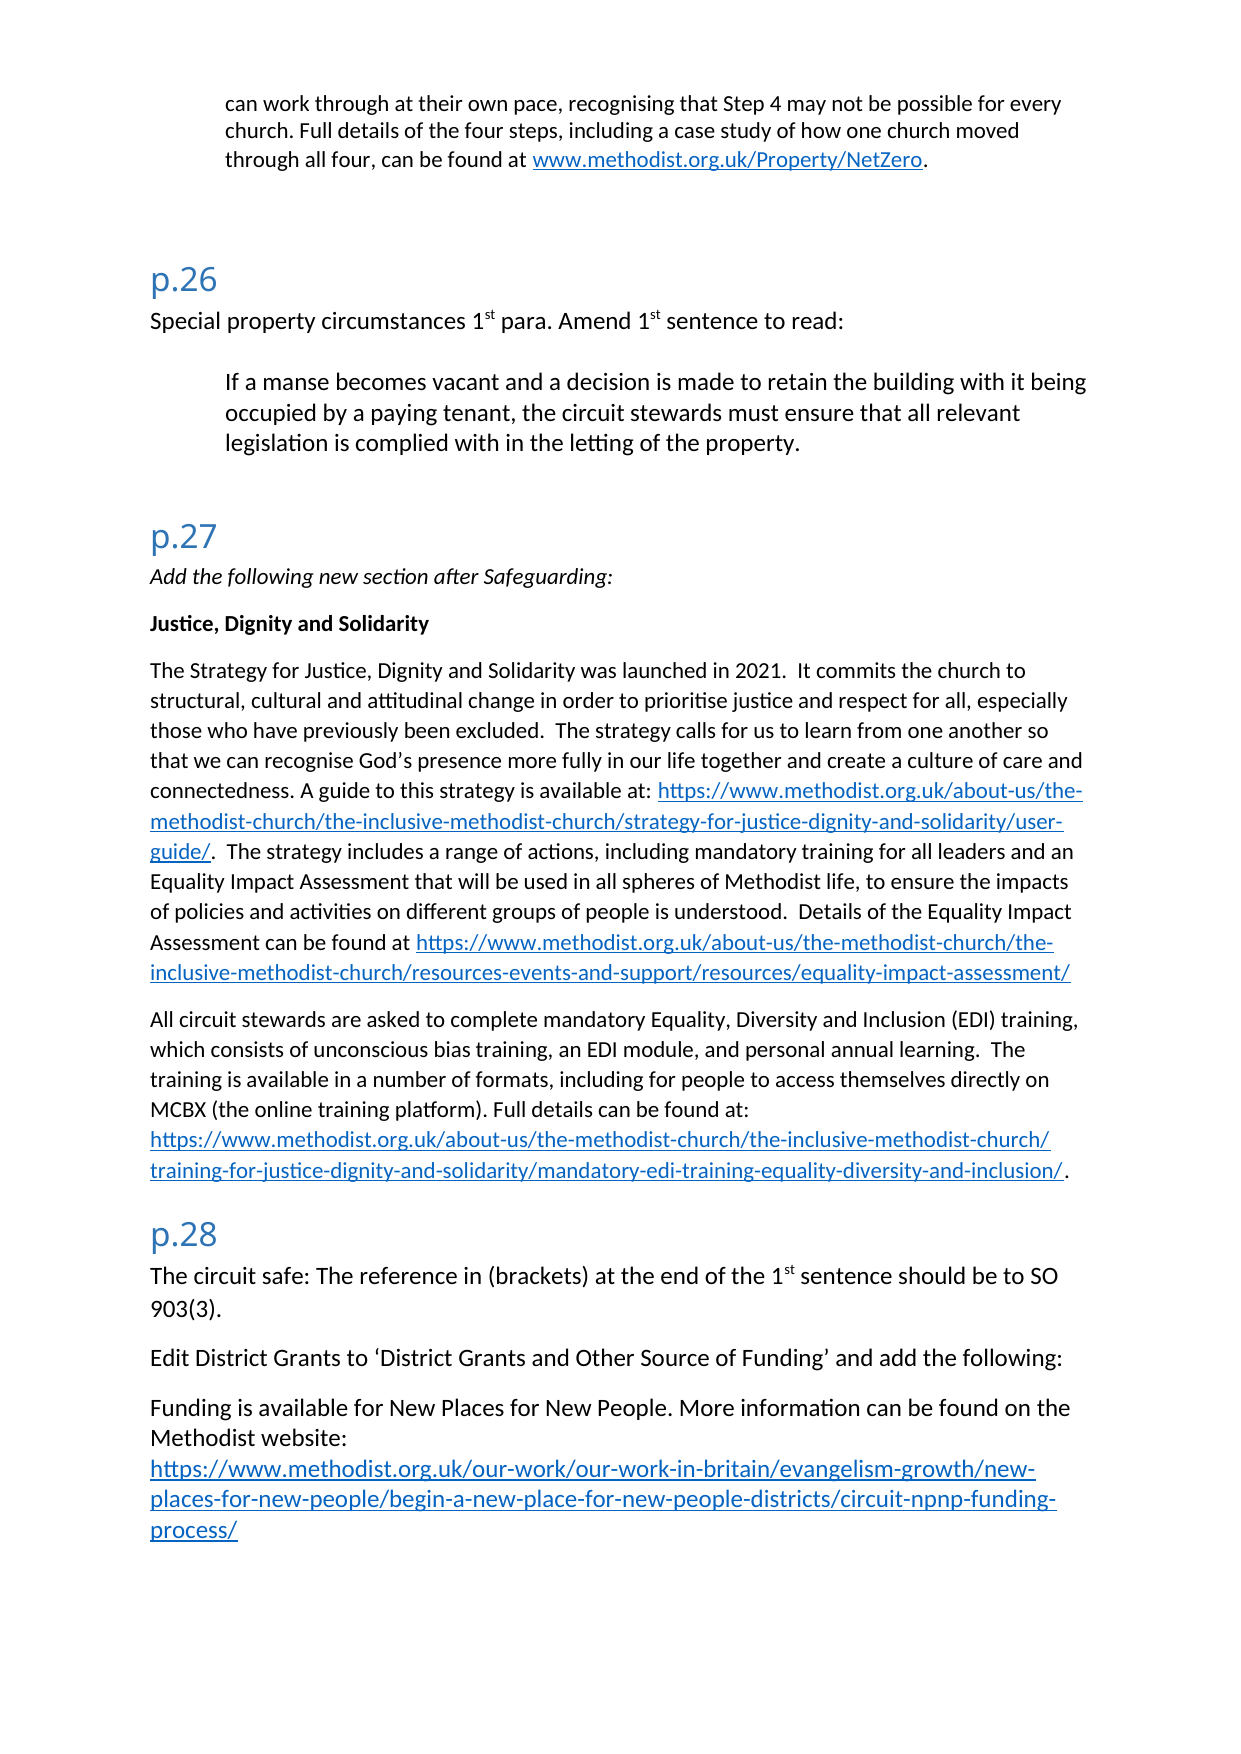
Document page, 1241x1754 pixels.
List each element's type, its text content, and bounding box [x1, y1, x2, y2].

text Add the following new section after Safeguarding: [150, 562, 1090, 590]
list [187, 89, 1090, 173]
text All circuit stewards are asked to complete mandatory Equality, Diversity and Inclusion (EDI) training, which consists of unconscious bias training, an EDI module, and personal annual learning. The training is available in a number of formats, including for people to access themselves directly on MCBX (the online training platform). Full details can be found at: https://www.methodist.org.uk/about-us/the-methodist-church/the-inclusive-methodist-church/training-for-justice-dignity-and-solidarity/mandatory-edi-training-equality-diversity-and-inclusion/. [150, 1005, 1090, 1184]
text If a manse becomes vacant and a decision is made to retain the building with it being occupied by a paying tenant, the circuit stewards must ensure that all relevant legislation is complied with in the letting of the property. [225, 366, 1090, 458]
text Justice, Dignity and Solidarity [150, 609, 1090, 637]
text The Strategy for Justice, Dignity and Solidarity was launched in 2021. It commits the church to structural, cultural and attitudinal change in order to prioritise justice and respect for all, especially those who have previously been excluded. The strategy calls for us to learn from one another so that we can recognise God’s presence more fully in our life together and create a culture of care and connectedness. A guide to this strategy is available at: https://www.methodist.org.uk/about-us/the-methodist-church/the-inclusive-methodist-church/strategy-for-justice-dignity-and-solidarity/user-guide/. The strategy includes a range of actions, including mandatory training for all leaders and an Equality Impact Assessment that will be used in all spheres of Methodist life, to ensure the impacts of policies and activities on different groups of people is understood. Details of the Equality Impact Assessment can be found at https://www.methodist.org.uk/about-us/the-methodist-church/the-inclusive-methodist-church/resources-events-and-support/resources/equality-impact-assessment/ [150, 656, 1090, 986]
subtitle p.26 [150, 256, 1090, 302]
subtitle p.28 [150, 1211, 1090, 1256]
text Edit District Grants to ‘District Grants and Other Source of Funding’ and add the following: [150, 1342, 1090, 1373]
text The circuit safe: The reference in (brackets) at the end of the 1st sentence should be to SO 903(3). [150, 1260, 1090, 1323]
text Funding is available for New Places for New People. More information can be found on the Methodist website: https://www.methodist.org.uk/our-work/our-work-in-britain/evangelism-growth/new-places-for-new-people/begin-a-new-place-for-new-people-districts/circuit-npnp-funding-process/ [150, 1392, 1090, 1544]
text Special property circumstances 1st para. Amend 1st sentence to read: [150, 305, 1090, 336]
subtitle p.27 [150, 513, 1090, 558]
